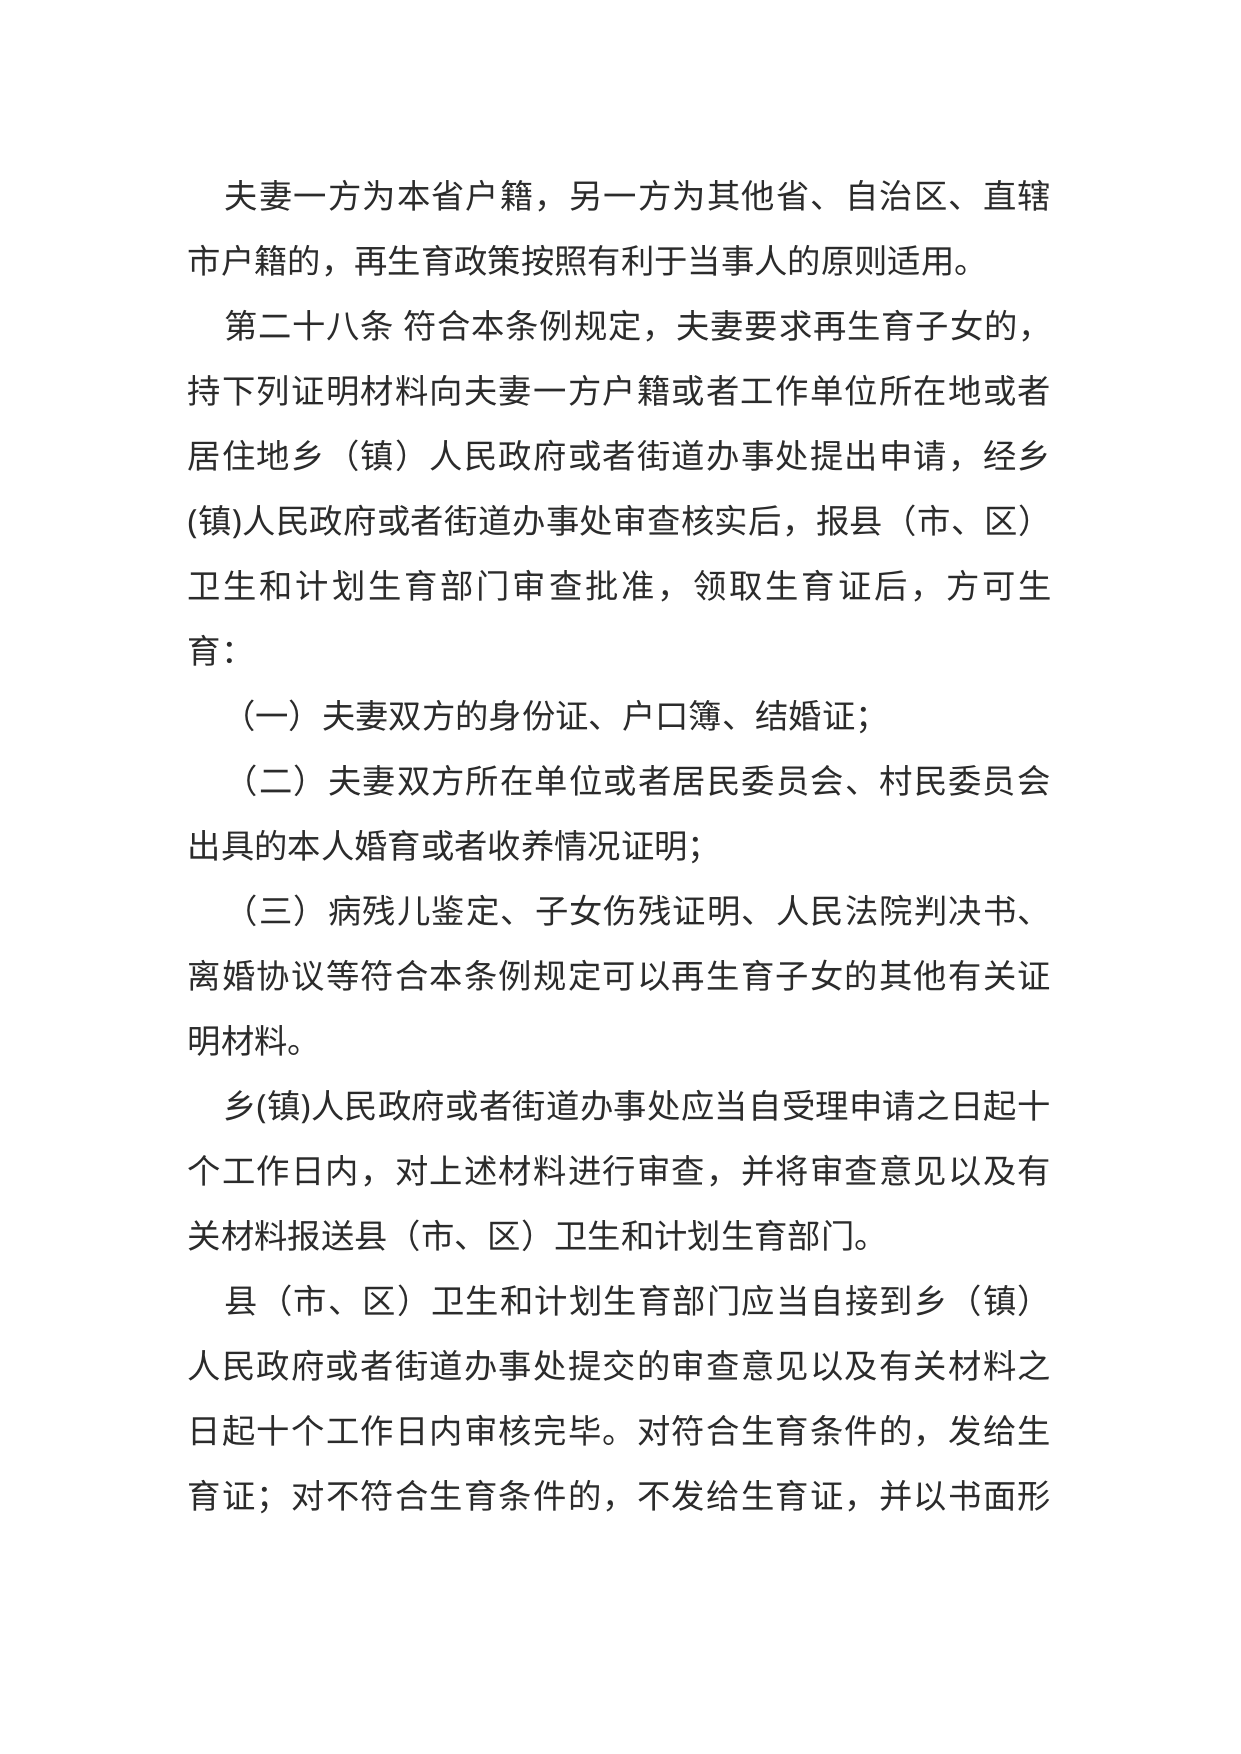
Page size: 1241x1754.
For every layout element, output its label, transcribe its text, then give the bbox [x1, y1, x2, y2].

text （一）夫妻双方的身份证、户口簿、结婚证； [187, 682, 1053, 747]
text （二）夫妻双方所在单位或者居民委员会、村民委员会出具的本人婚育或者收养情况证明； [187, 747, 1053, 877]
text 夫妻一方为本省户籍，另一方为其他省、自治区、直辖市户籍的，再生育政策按照有利于当事人的原则适用。 [187, 162, 1053, 292]
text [187, 1267, 1053, 1527]
text 第二十八条 符合本条例规定，夫妻要求再生育子女的，持下列证明材料向夫妻一方户籍或者工作单位所在地或者居住地乡（镇）人民政府或者街道办事处提出申请，经乡(镇)人民政府或者街道办事处审查核实后，报县（市、区）卫生和计划生育部门审查批准，领取生育证后，方可生育： [187, 292, 1053, 682]
text 乡(镇)人民政府或者街道办事处应当自受理申请之日起十个工作日内，对上述材料进行审查，并将审查意见以及有关材料报送县（市、区）卫生和计划生育部门。 [187, 1072, 1053, 1267]
text （三）病残儿鉴定、子女伤残证明、人民法院判决书、离婚协议等符合本条例规定可以再生育子女的其他有关证明材料。 [187, 877, 1053, 1072]
